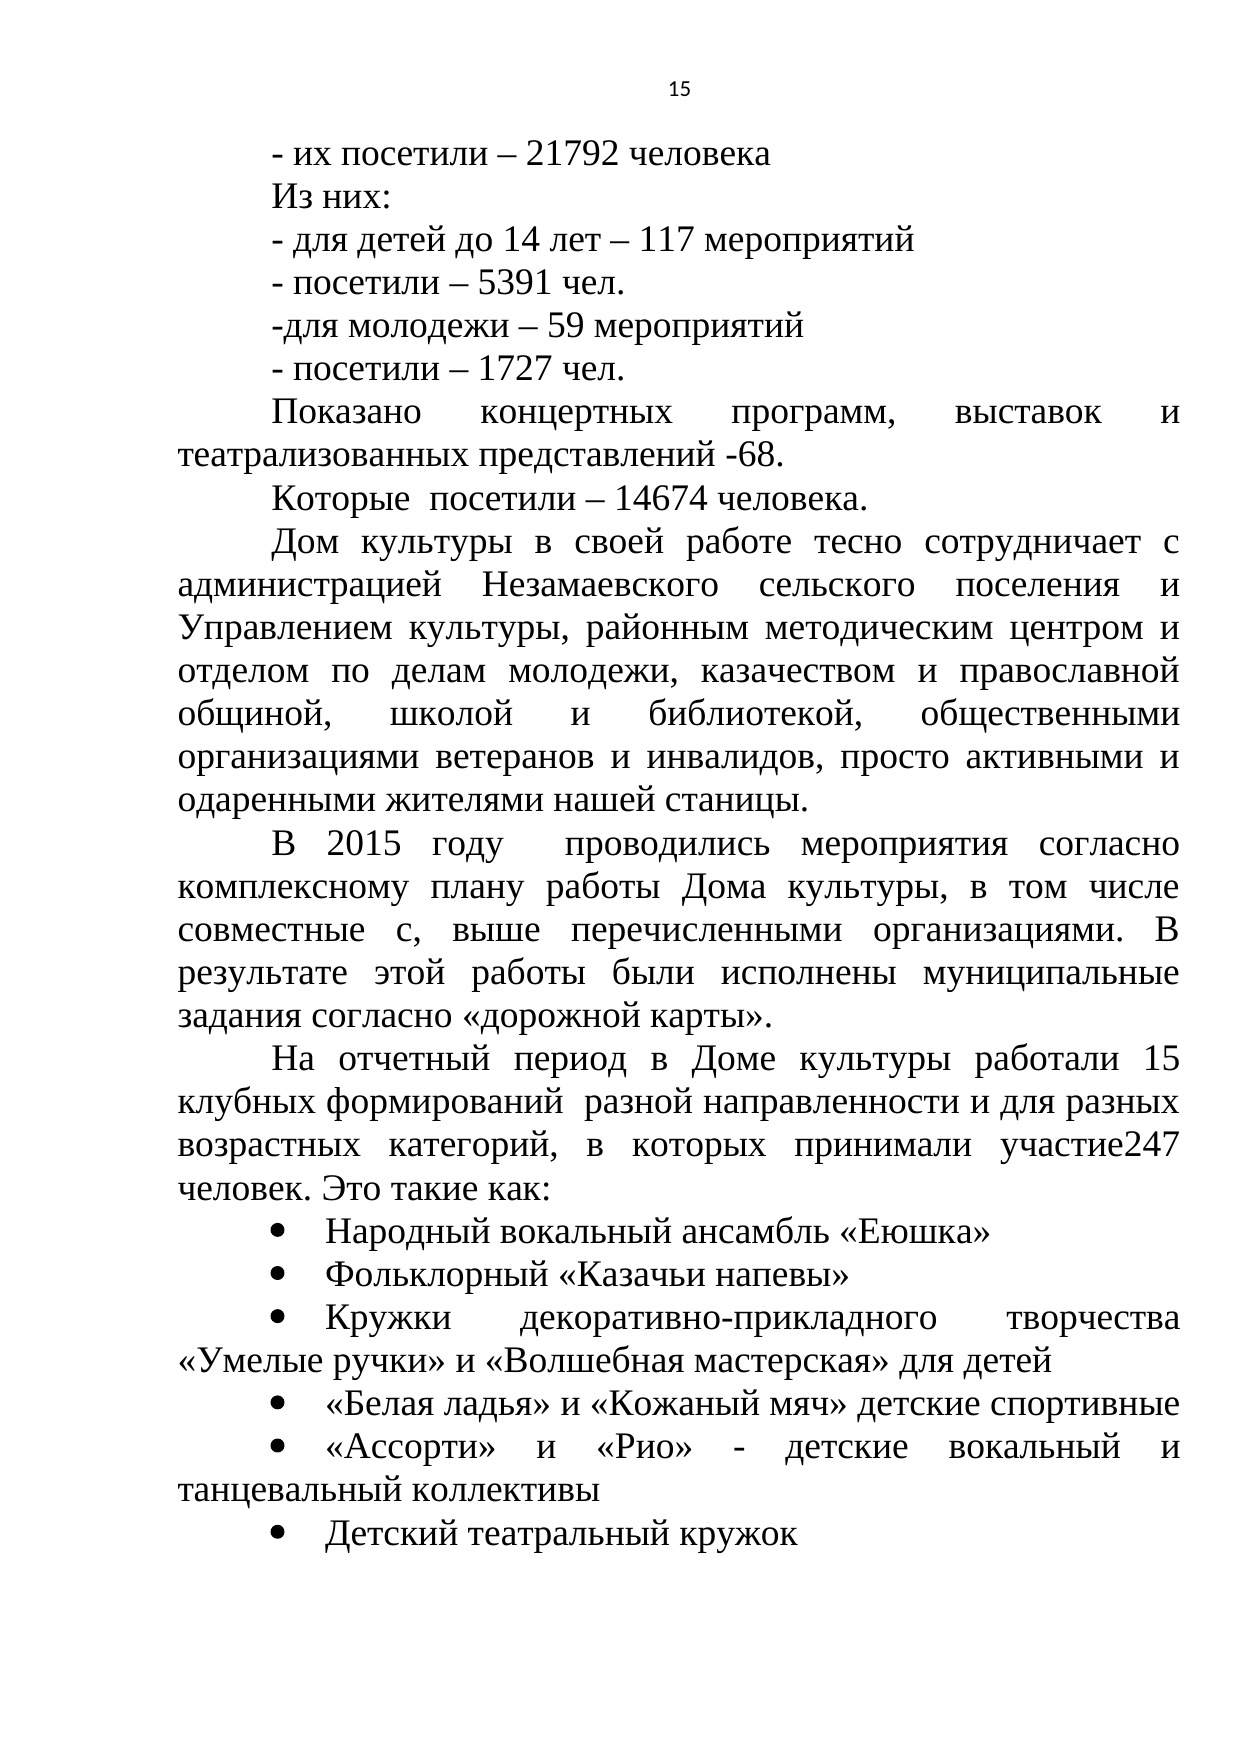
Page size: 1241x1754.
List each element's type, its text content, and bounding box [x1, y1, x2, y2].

text На отчетный период в Доме культуры работали 15 клубных формирований разной направленности и для разных возрастных категорий, в которых принимали участие247 человек. Это такие как: [177, 1036, 1181, 1208]
list «Ассорти» и «Рио» - детские вокальный и танцевальный коллективы [177, 1424, 1181, 1510]
text - для детей до 14 лет – 117 мероприятий [177, 216, 1181, 259]
list Народный вокальный ансамбль «Еюшка» [177, 1208, 1181, 1251]
text Которые посетили – 14674 человека. [177, 475, 1181, 518]
text Показано концертных программ, выставок и театрализованных представлений -68. [177, 389, 1181, 475]
text - их посетили – 21792 человека [177, 130, 1181, 173]
text Дом культуры в своей работе тесно сотрудничает с администрацией Незамаевского сельского поселения и Управлением культуры, районным методическим центром и отделом по делам молодежи, казачеством и православной общиной, школой и библиотекой, общественными организациями ветеранов и инвалидов, просто активными и одаренными жителями нашей станицы. [177, 518, 1181, 820]
text - посетили – 1727 чел. [177, 346, 1181, 389]
text - посетили – 5391 чел. [177, 259, 1181, 302]
text Из них: [177, 173, 1181, 216]
list Детский театральный кружок [177, 1510, 1181, 1553]
list Фольклорный «Казачьи напевы» [177, 1251, 1181, 1294]
text -для молодежи – 59 мероприятий [177, 302, 1181, 346]
list Кружки декоративно-прикладного творчества «Умелые ручки» и «Волшебная мастерская» для детей [177, 1294, 1181, 1381]
list «Белая ладья» и «Кожаный мяч» детские спортивные [177, 1381, 1181, 1424]
text В 2015 году проводились мероприятия согласно комплексному плану работы Дома культуры, в том числе совместные с, выше перечисленными организациями. В результате этой работы были исполнены муниципальные задания согласно «дорожной карты». [177, 820, 1181, 1036]
